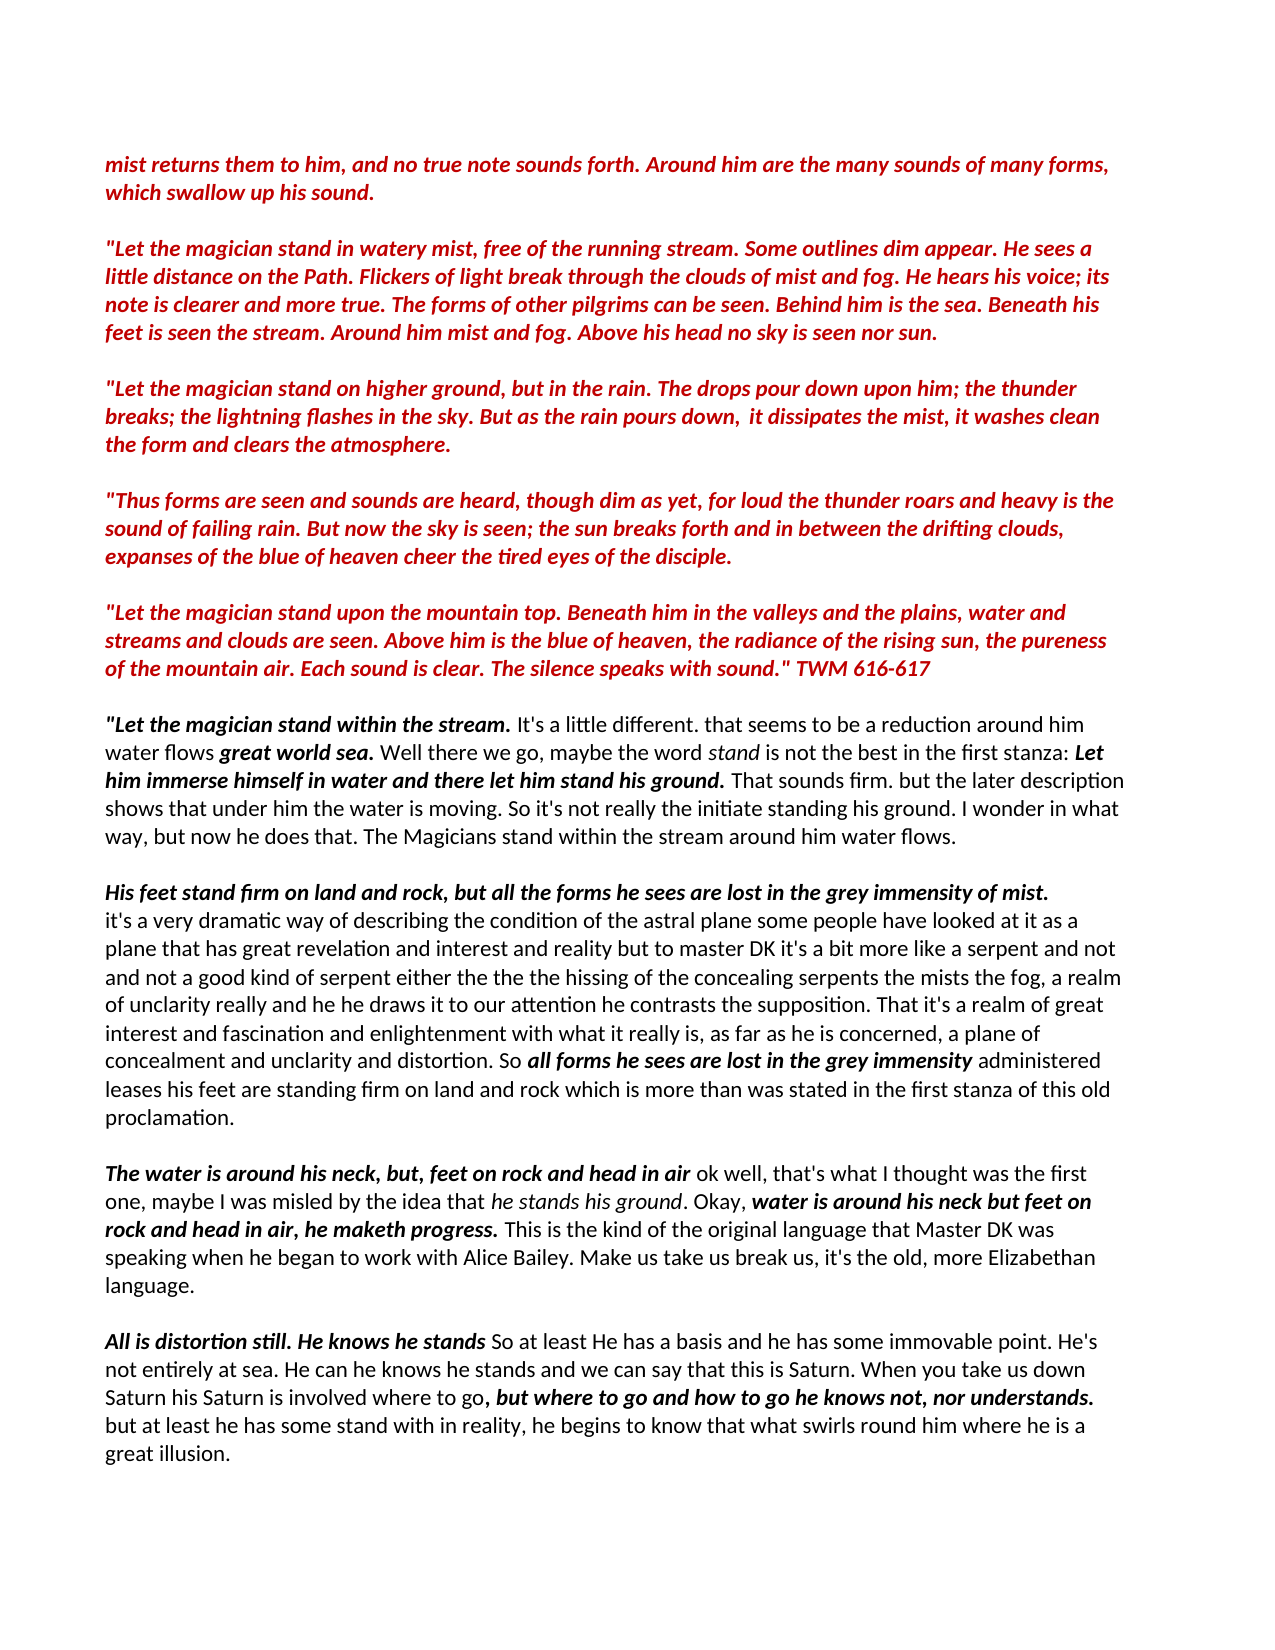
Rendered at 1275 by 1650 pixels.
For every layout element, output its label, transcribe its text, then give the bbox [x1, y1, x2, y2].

text All is distortion still. He knows he stands So at least He has a basis and he has some immovable point. He's not entirely at sea. He can he knows he stands and we can say that this is Saturn. When you take us down Saturn his Saturn is involved where to go, but where to go and how to go he knows not, nor understands. [105, 1327, 1125, 1411]
text "Let the magician stand on higher ground, but in the rain. The drops pour down upon him; the thunder breaks; the lightning flashes in the sky. But as the rain pours down, it dissipates the mist, it washes clean the form and clears the atmosphere. [105, 374, 1125, 458]
text but at least he has some stand with in reality, he begins to know that what swirls round him where he is a great illusion. [105, 1411, 1125, 1467]
text it's a very dramatic way of describing the condition of the astral plane some people have looked at it as a plane that has great revelation and interest and reality but to master DK it's a bit more like a serpent and not and not a good kind of serpent either the the the hissing of the concealing serpents the mists the fog, a realm of unclarity really and he he draws it to our attention he contrasts the supposition. That it's a realm of great interest and fascination and enlightenment with what it really is, as far as he is concerned, a plane of concealment and unclarity and distortion. So all forms he sees are lost in the grey immensity administered leases his feet are standing firm on land and rock which is more than was stated in the first stanza of this old proclamation. [105, 907, 1125, 1131]
text "Thus forms are seen and sounds are heard, though dim as yet, for loud the thunder roars and heavy is the sound of failing rain. But now the sky is seen; the sun breaks forth and in between the drifting clouds, expanses of the blue of heaven cheer the tired eyes of the disciple. [105, 486, 1125, 570]
text The water is around his neck, but, feet on rock and head in air ok well, that's what I thought was the first one, maybe I was misled by the idea that he stands his ground. Okay, water is around his neck but feet on rock and head in air, he maketh progress. This is the kind of the original language that Master DK was speaking when he began to work with Alice Bailey. Make us take us break us, it's the old, more Elizabethan language. [105, 1159, 1125, 1299]
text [105, 150, 1125, 206]
text "Let the magician stand within the stream. It's a little different. that seems to be a reduction around him water flows great world sea. Well there we go, maybe the word stand is not the best in the first stanza: Let him immerse himself in water and there let him stand his ground. That sounds firm. but the later description shows that under him the water is moving. So it's not really the initiate standing his ground. I wonder in what way, but now he does that. The Magicians stand within the stream around him water flows. [105, 710, 1125, 851]
text His feet stand firm on land and rock, but all the forms he sees are lost in the grey immensity of mist. [105, 878, 1125, 907]
text "Let the magician stand upon the mountain top. Beneath him in the valleys and the plains, water and streams and clouds are seen. Above him is the blue of heaven, the radiance of the rising sun, the pureness of the mountain air. Each sound is clear. The silence speaks with sound." TWM 616-617 [105, 598, 1125, 682]
text "Let the magician stand in watery mist, free of the running stream. Some outlines dim appear. He sees a little distance on the Path. Flickers of light break through the clouds of mist and fog. He hears his voice; its note is clearer and more true. The forms of other pilgrims can be seen. Behind him is the sea. Beneath his feet is seen the stream. Around him mist and fog. Above his head no sky is seen nor sun. [105, 234, 1125, 346]
